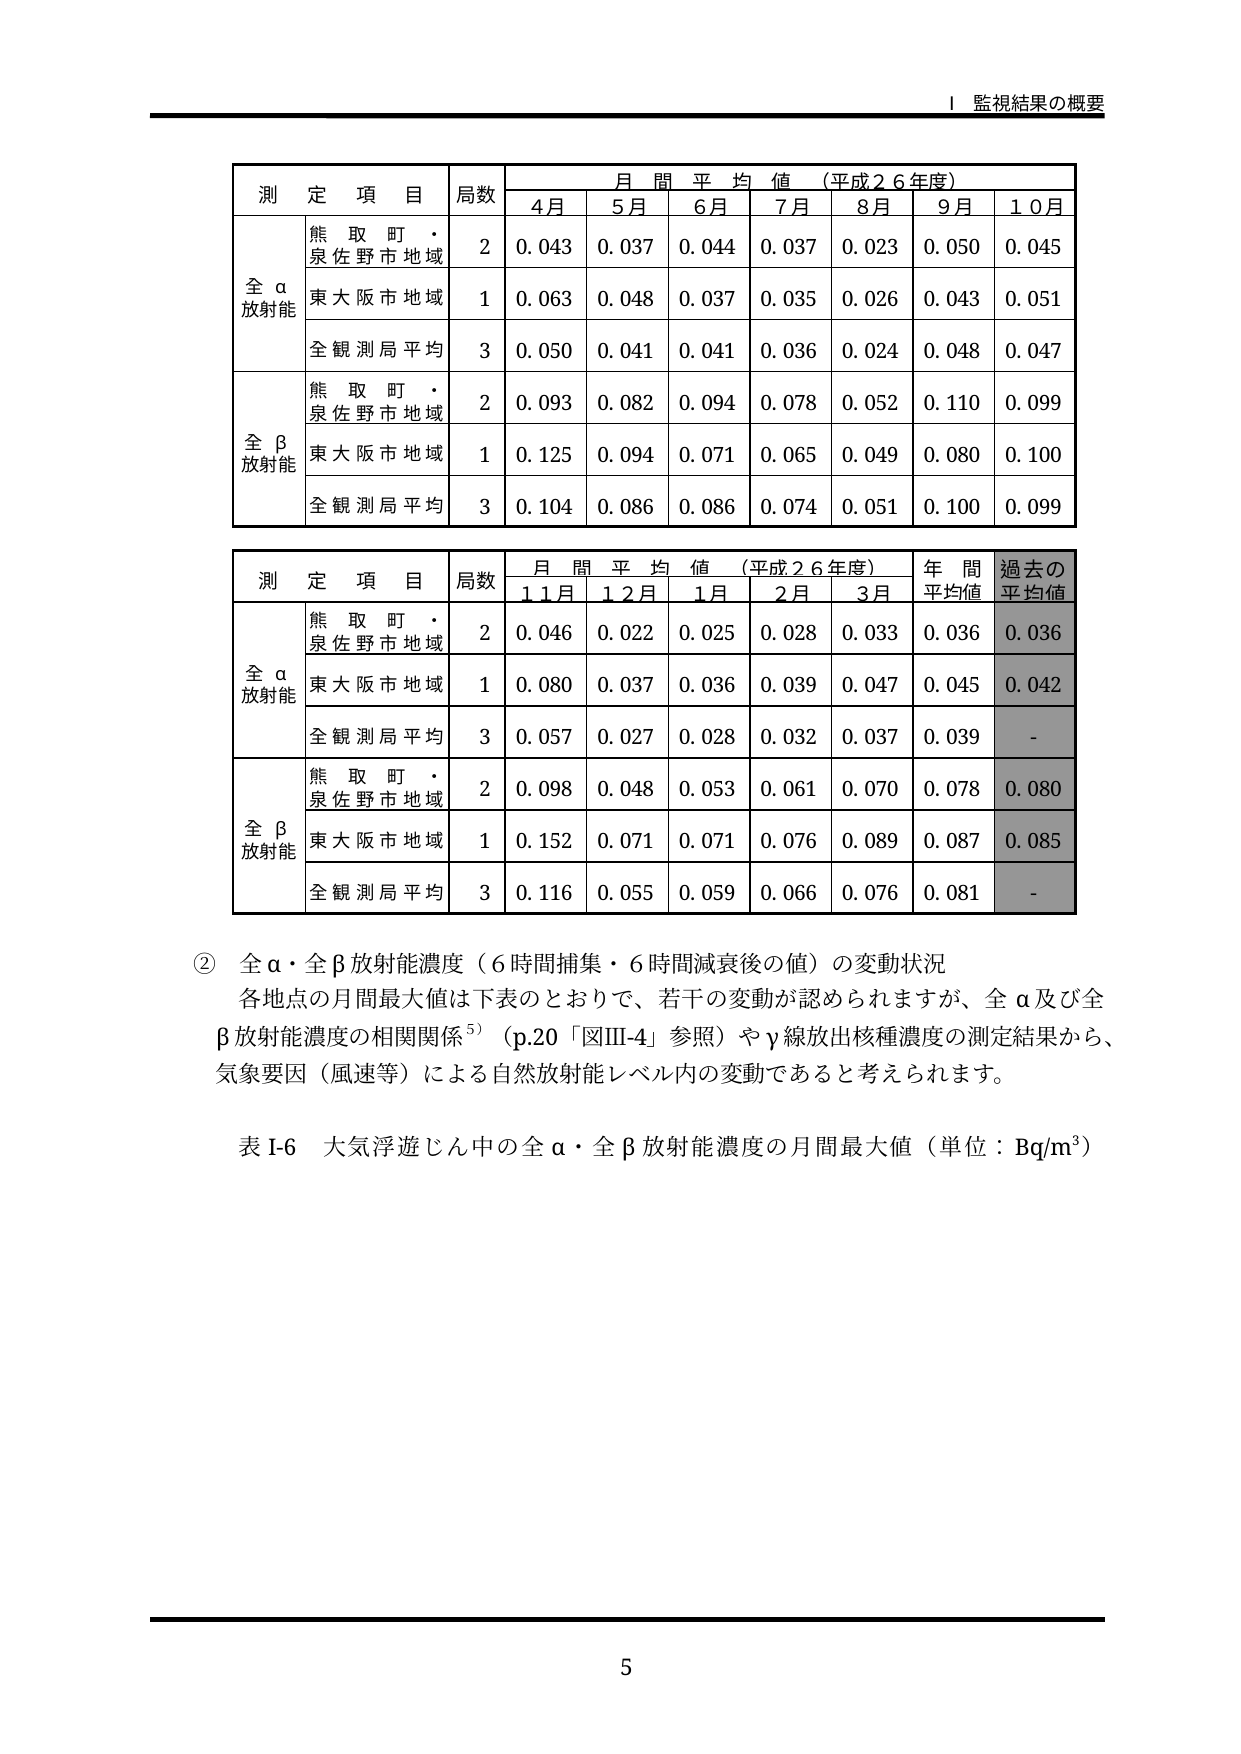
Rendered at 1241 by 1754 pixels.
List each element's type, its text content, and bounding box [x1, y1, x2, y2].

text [207, 152, 1104, 927]
text 各地点の月間最大値は下表のとおりで、若干の変動が認められますが、全α及び全β放射能濃度の相関関係５）（p.20「図Ⅲ-4」参照）やγ線放出核種濃度の測定結果から、気象要因（風速等）による自然放射能レベル内の変動であると考えられます。 [216, 979, 1104, 1092]
text ② 全α・全β放射能濃度（６時間捕集・６時間減衰後の値）の変動状況 [148, 946, 1104, 979]
text 表I-6 大気浮遊じん中の全α・全β放射能濃度の月間最大値（単位：Bq/m3） [216, 1129, 1104, 1162]
